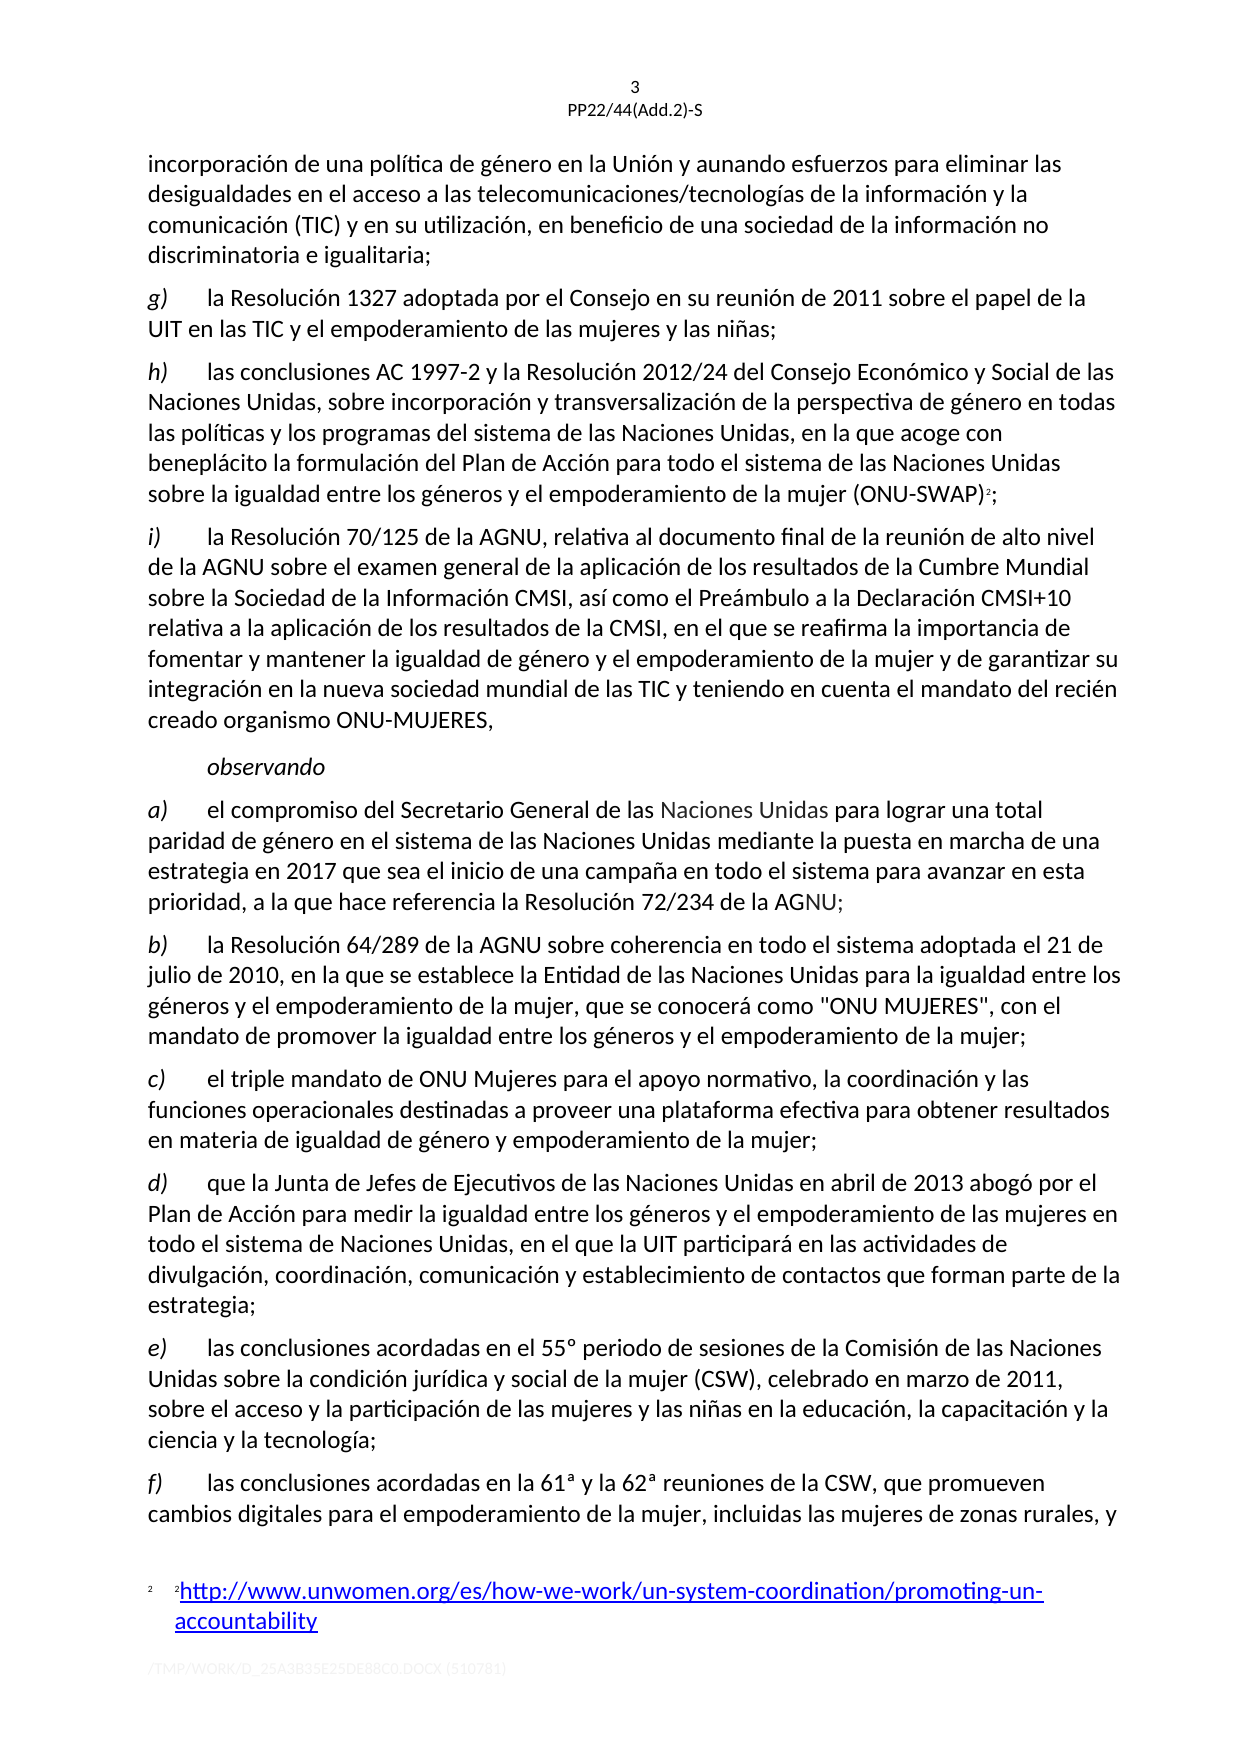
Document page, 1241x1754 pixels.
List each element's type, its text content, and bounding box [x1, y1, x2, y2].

text i) la Resolución 70/125 de la AGNU, relativa al documento final de la reunión de alto nivel de la AGNU sobre el examen general de la aplicación de los resultados de la Cumbre Mundial sobre la Sociedad de la Información CMSI, así como el Preámbulo a la Declaración CMSI+10 relativa a la aplicación de los resultados de la CMSI, en el que se reafirma la importancia de fomentar y mantener la igualdad de género y el empoderamiento de la mujer y de garantizar su integración en la nueva sociedad mundial de las TIC y teniendo en cuenta el mandato del recién creado organismo ONU-MUJERES, [148, 521, 1122, 734]
text b) la Resolución 64/289 de la AGNU sobre coherencia en todo el sistema adoptada el 21 de julio de 2010, en la que se establece la Entidad de las Naciones Unidas para la igualdad entre los géneros y el empoderamiento de la mujer, que se conocerá como "ONU MUJERES", con el mandato de promover la igualdad entre los géneros y el empoderamiento de la mujer; [148, 929, 1122, 1051]
text observando [207, 751, 1122, 782]
text h) las conclusiones AC 1997-2 y la Resolución 2012/24 del Consejo Económico y Social de las Naciones Unidas, sobre incorporación y transversalización de la perspectiva de género en todas las políticas y los programas del sistema de las Naciones Unidas, en la que acoge con beneplácito la formulación del Plan de Acción para todo el sistema de las Naciones Unidas sobre la igualdad entre los géneros y el empoderamiento de la mujer (ONU-SWAP)2; [148, 356, 1122, 508]
text a) el compromiso del Secretario General de las Naciones Unidas para lograr una total paridad de género en el sistema de las Naciones Unidas mediante la puesta en marcha de una estrategia en 2017 que sea el inicio de una campaña en todo el sistema para avanzar en esta prioridad, a la que hace referencia la Resolución 72/234 de la AGNU; [148, 794, 1122, 916]
text g) la Resolución 1327 adoptada por el Consejo en su reunión de 2011 sobre el papel de la UIT en las TIC y el empoderamiento de las mujeres y las niñas; [148, 282, 1122, 343]
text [148, 148, 1122, 270]
text e) las conclusiones acordadas en el 55º periodo de sesiones de la Comisión de las Naciones Unidas sobre la condición jurídica y social de la mujer (CSW), celebrado en marzo de 2011, sobre el acceso y la participación de las mujeres y las niñas en la educación, la capacitación y la ciencia y la tecnología; [148, 1333, 1122, 1455]
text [148, 1467, 1122, 1528]
text d) que la Junta de Jefes de Ejecutivos de las Naciones Unidas en abril de 2013 abogó por el Plan de Acción para medir la igualdad entre los géneros y el empoderamiento de las mujeres en todo el sistema de Naciones Unidas, en el que la UIT participará en las actividades de divulgación, coordinación, comunicación y establecimiento de contactos que forman parte de la estrategia; [148, 1167, 1122, 1320]
text c) el triple mandato de ONU Mujeres para el apoyo normativo, la coordinación y las funciones operacionales destinadas a proveer una plataforma efectiva para obtener resultados en materia de igualdad de género y empoderamiento de la mujer; [148, 1063, 1122, 1155]
